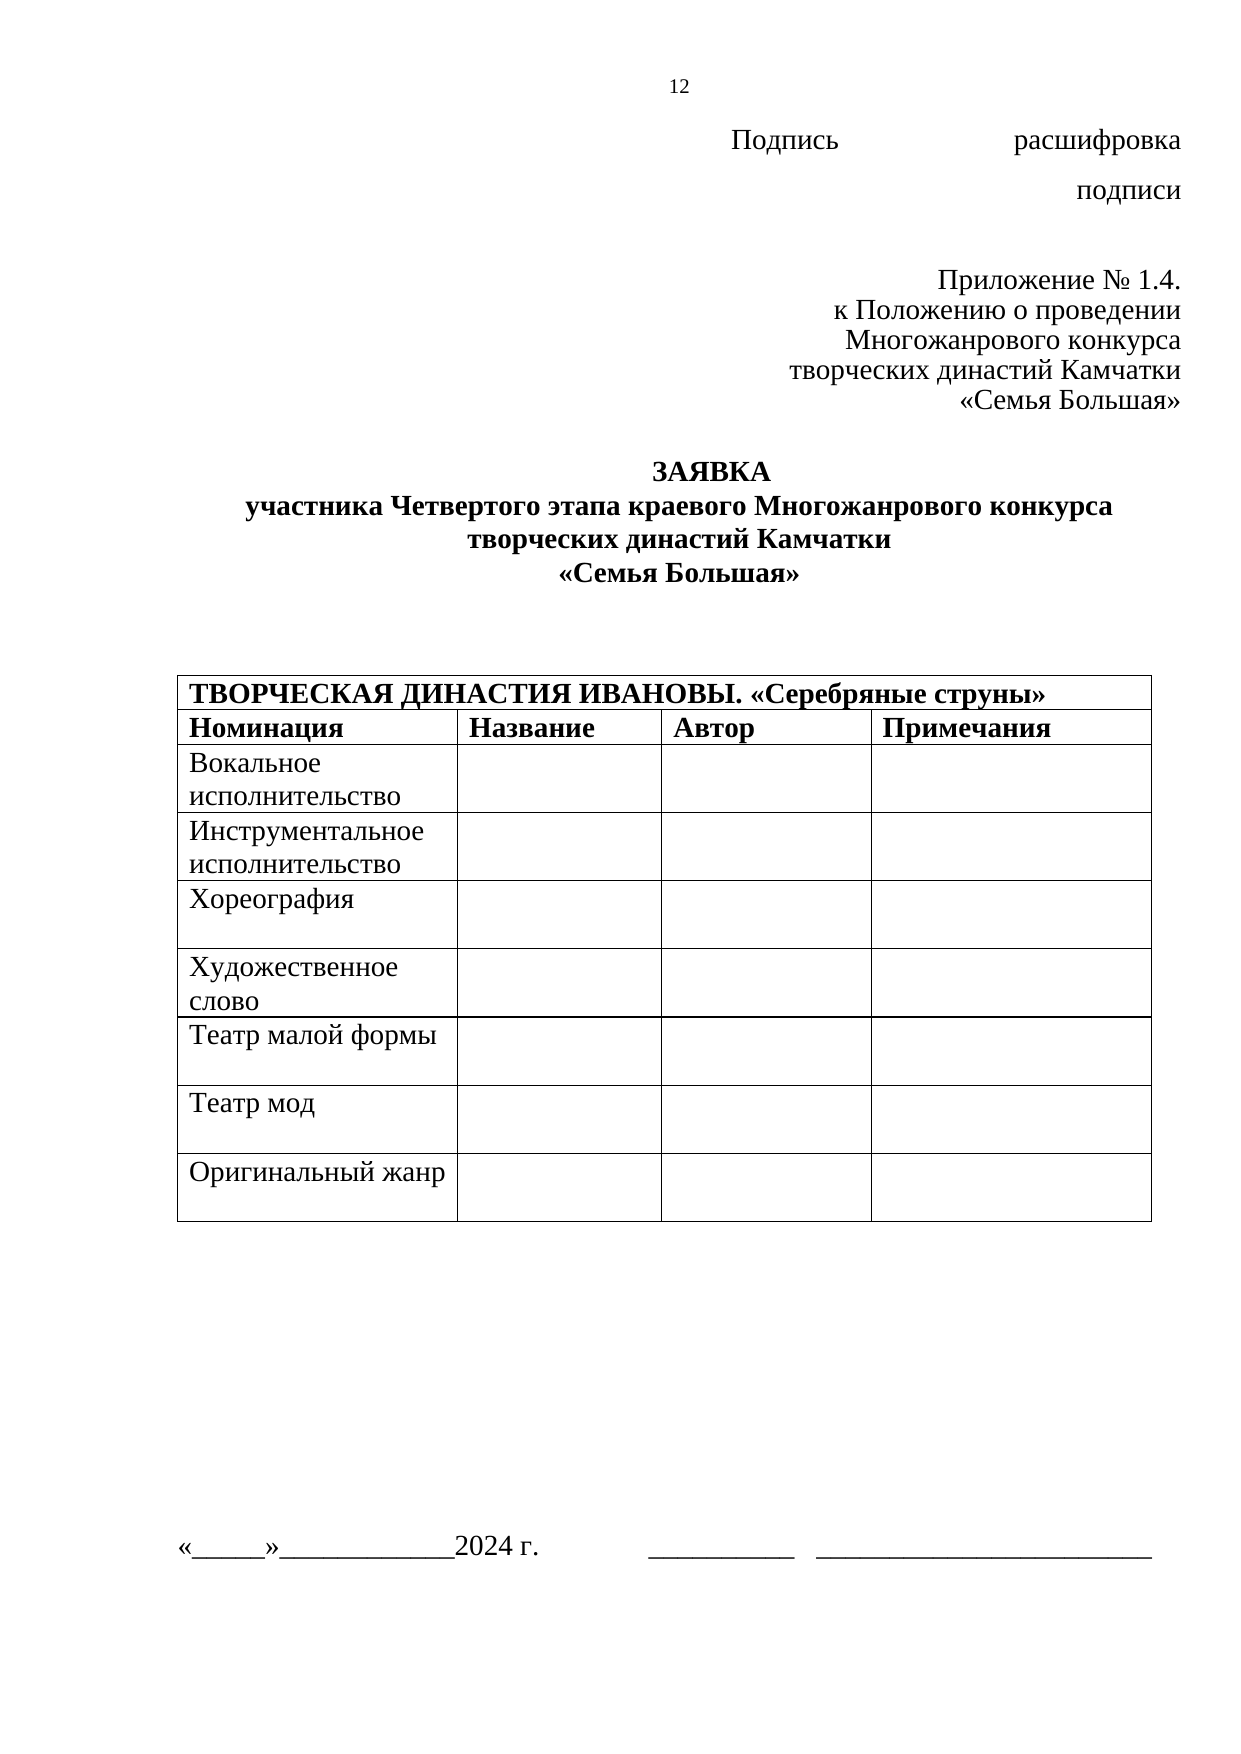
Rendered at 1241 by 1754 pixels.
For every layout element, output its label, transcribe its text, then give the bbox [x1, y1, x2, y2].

text ЗАЯВКА [177, 454, 1181, 488]
table_cell Автор [662, 710, 871, 744]
table_cell Хореография [178, 881, 457, 948]
table_cell [872, 1154, 1151, 1221]
text к Положению о проведении [177, 296, 1181, 326]
table_cell [872, 949, 1151, 1016]
table_cell [872, 1086, 1151, 1153]
table_cell [662, 813, 871, 880]
text «_____»____________2024 г. __________ _______________________ [177, 1528, 1181, 1562]
table_cell Название [458, 710, 661, 744]
text «Семья Большая» [177, 386, 1181, 416]
table_cell [872, 813, 1151, 880]
table_cell Художественное слово [178, 949, 457, 1016]
table_cell [872, 745, 1151, 812]
table_cell [662, 1086, 871, 1153]
table_cell [458, 1154, 661, 1221]
table_cell [662, 949, 871, 1016]
table_cell [458, 813, 661, 880]
text «Семья Большая» [177, 555, 1181, 588]
text творческих династий Камчатки [177, 356, 1181, 386]
table_cell Примечания [872, 710, 1151, 744]
table_cell [662, 745, 871, 812]
table_header ТВОРЧЕСКАЯ ДИНАСТИЯ ИВАНОВЫ. «Серебряные струны» [178, 676, 1151, 709]
table_cell [458, 1018, 661, 1084]
table_cell [458, 1086, 661, 1153]
table_cell Оригинальный жанр [178, 1154, 457, 1221]
table_cell Инструментальное исполнительство [178, 813, 457, 880]
text Подпись расшифровка подписи [177, 122, 1181, 206]
table_cell [872, 881, 1151, 948]
table_cell [872, 1018, 1151, 1084]
table_cell [458, 949, 661, 1016]
text Многожанрового конкурса [177, 326, 1181, 356]
table_cell [458, 745, 661, 812]
table_cell Номинация [178, 710, 457, 744]
table_cell Вокальное исполнительство [178, 745, 457, 812]
table_cell [458, 881, 661, 948]
text участника Четвертого этапа краевого Многожанрового конкурса [177, 488, 1181, 521]
table_cell [662, 881, 871, 948]
table_cell Театр малой формы [178, 1018, 457, 1084]
table_cell [662, 1018, 871, 1084]
text Приложение № 1.4. [177, 266, 1181, 296]
text творческих династий Камчатки [177, 521, 1181, 555]
table_cell Театр мод [178, 1086, 457, 1153]
table_cell [662, 1154, 871, 1221]
